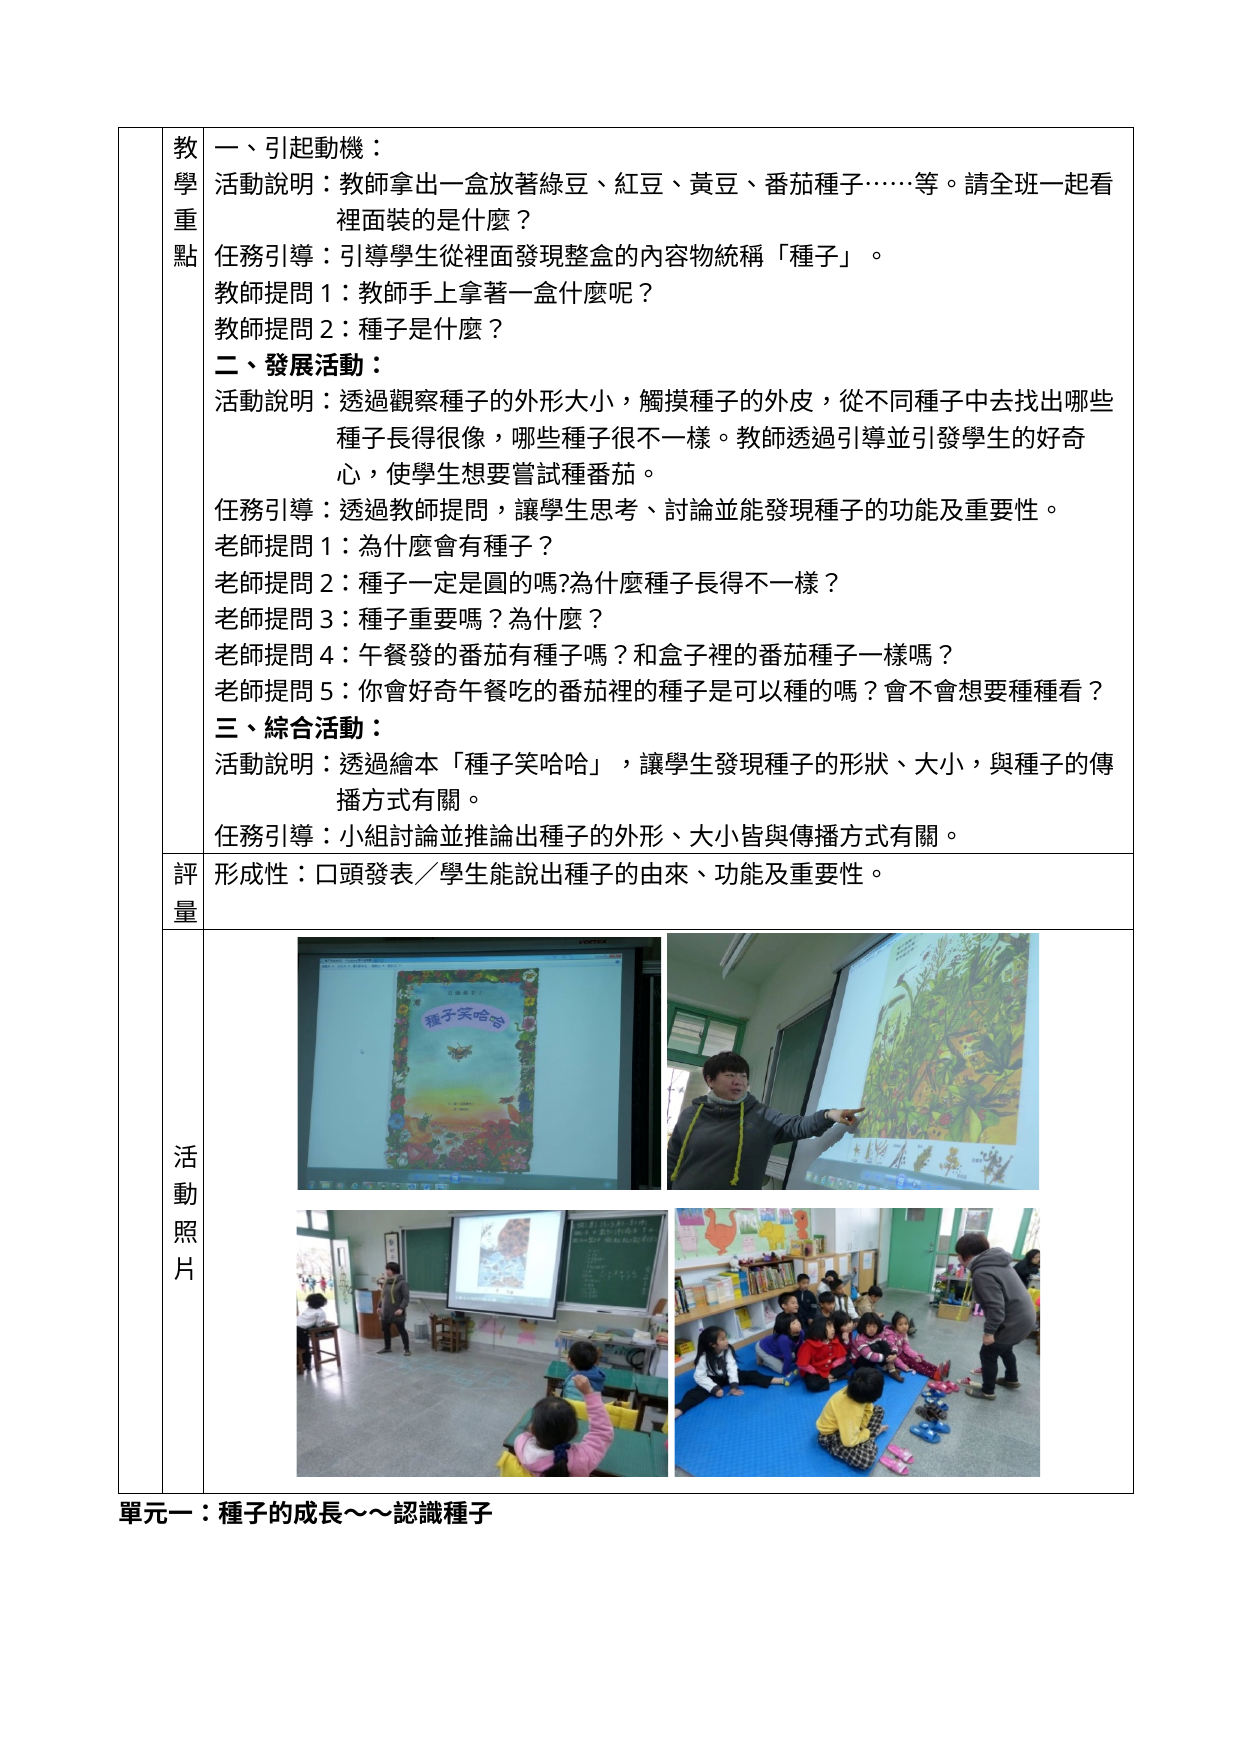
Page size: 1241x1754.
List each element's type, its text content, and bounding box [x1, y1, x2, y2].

table_cell 一、引起動機： 活動說明：教師拿出一盒放著綠豆、紅豆、黃豆、番茄種子……等。請全班一起看裡面裝的是什麼？ 任務引導：引導學生從裡面發現整盒的內容物統稱「種子」。 教師提問1：教師手上拿著一盒什麼呢？ 教師提問2：種子是什麼？ 二、發展活動： 活動說明：透過觀察種子的外形大小，觸摸種子的外皮，從不同種子中去找出哪些種子長得很像，哪些種子很不一樣。教師透過引導並引發學生的好奇心，使學生想要嘗試種番茄。 任務引導：透過教師提問，讓學生思考、討論並能發現種子的功能及重要性。 老師提問1：為什麼會有種子？ 老師提問2：種子一定是圓的嗎?為什麼種子長得不一樣？ 老師提問3：種子重要嗎？為什麼？ 老師提問4：午餐發的番茄有種子嗎？和盒子裡的番茄種子一樣嗎？ 老師提問5：你會好奇午餐吃的番茄裡的種子是可以種的嗎？會不會想要種種看？ 三、綜合活動： 活動說明：透過繪本「種子笑哈哈」，讓學生發現種子的形狀、大小，與種子的傳播方式有關。 任務引導：小組討論並推論出種子的外形、大小皆與傳播方式有關。 [204, 128, 1133, 853]
table_cell 形成性：口頭發表／學生能說出種子的由來、功能及重要性。 [204, 854, 1133, 929]
picture [296, 1210, 669, 1477]
picture [297, 937, 662, 1190]
picture [667, 933, 1040, 1190]
table_cell 教學重點 [163, 128, 203, 853]
text 單元一：種子的成長～～認識種子 [118, 1494, 1122, 1530]
table_cell 活動照片 [163, 930, 203, 1493]
picture [674, 1208, 1041, 1477]
table_cell 評量 [163, 854, 203, 929]
table_cell [204, 930, 1133, 1493]
